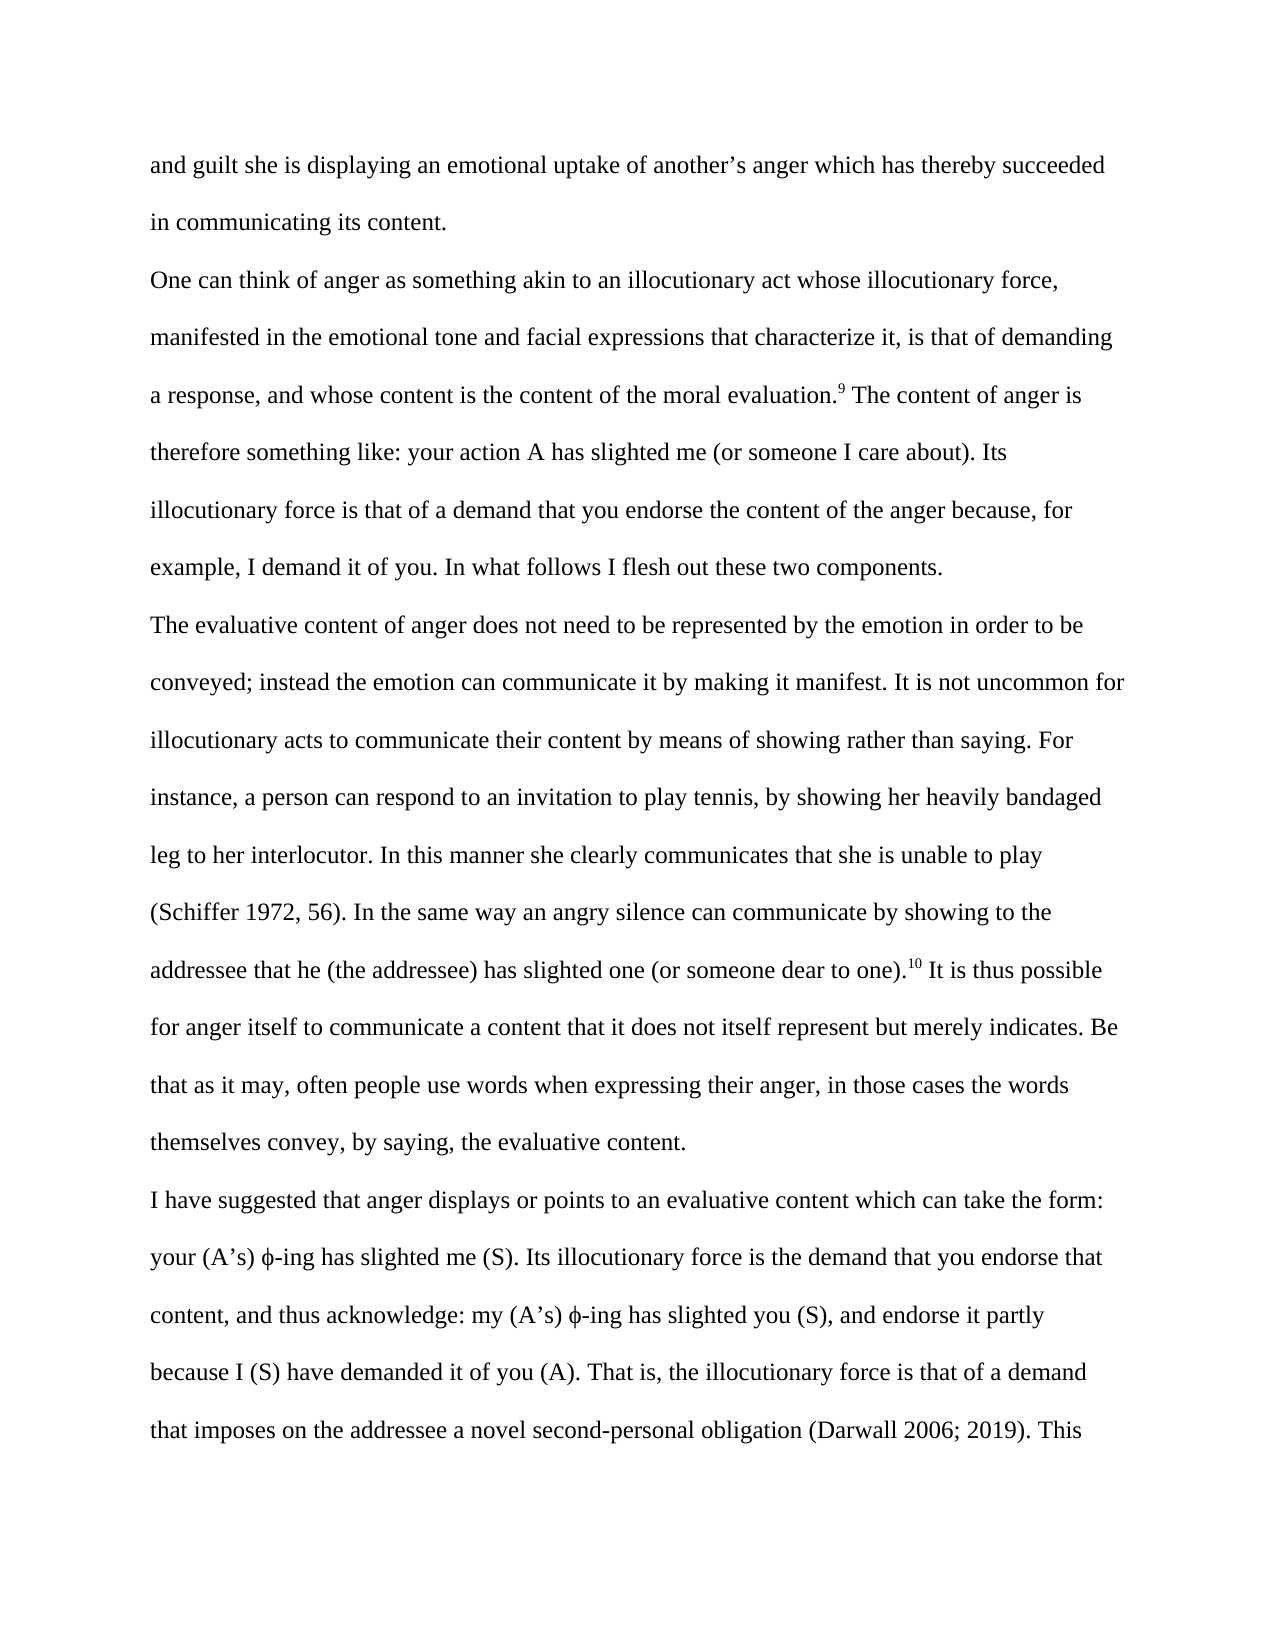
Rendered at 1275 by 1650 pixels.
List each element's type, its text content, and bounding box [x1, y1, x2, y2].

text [150, 150, 1125, 236]
text One can think of anger as something akin to an illocutionary act whose illocutionary force, manifested in the emotional tone and facial expressions that characterize it, is that of demanding a response, and whose content is the content of the moral evaluation. The content of anger is therefore something like: your action A has slighted me (or someone I care about). Its illocutionary force is that of a demand that you endorse the content of the anger because, for example, I demand it of you. In what follows I flesh out these two components. [150, 265, 1125, 581]
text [150, 1185, 1125, 1444]
text The evaluative content of anger does not need to be represented by the emotion in order to be conveyed; instead the emotion can communicate it by making it manifest. It is not uncommon for illocutionary acts to communicate their content by means of showing rather than saying. For instance, a person can respond to an invitation to play tennis, by showing her heavily bandaged leg to her interlocutor. In this manner she clearly communicates that she is unable to play (Schiffer 1972, 56). In the same way an angry silence can communicate by showing to the addressee that he (the addressee) has slighted one (or someone dear to one). It is thus possible for anger itself to communicate a content that it does not itself represent but merely indicates. Be that as it may, often people use words when expressing their anger, in those cases the words themselves convey, by saying, the evaluative content. [150, 610, 1125, 1156]
